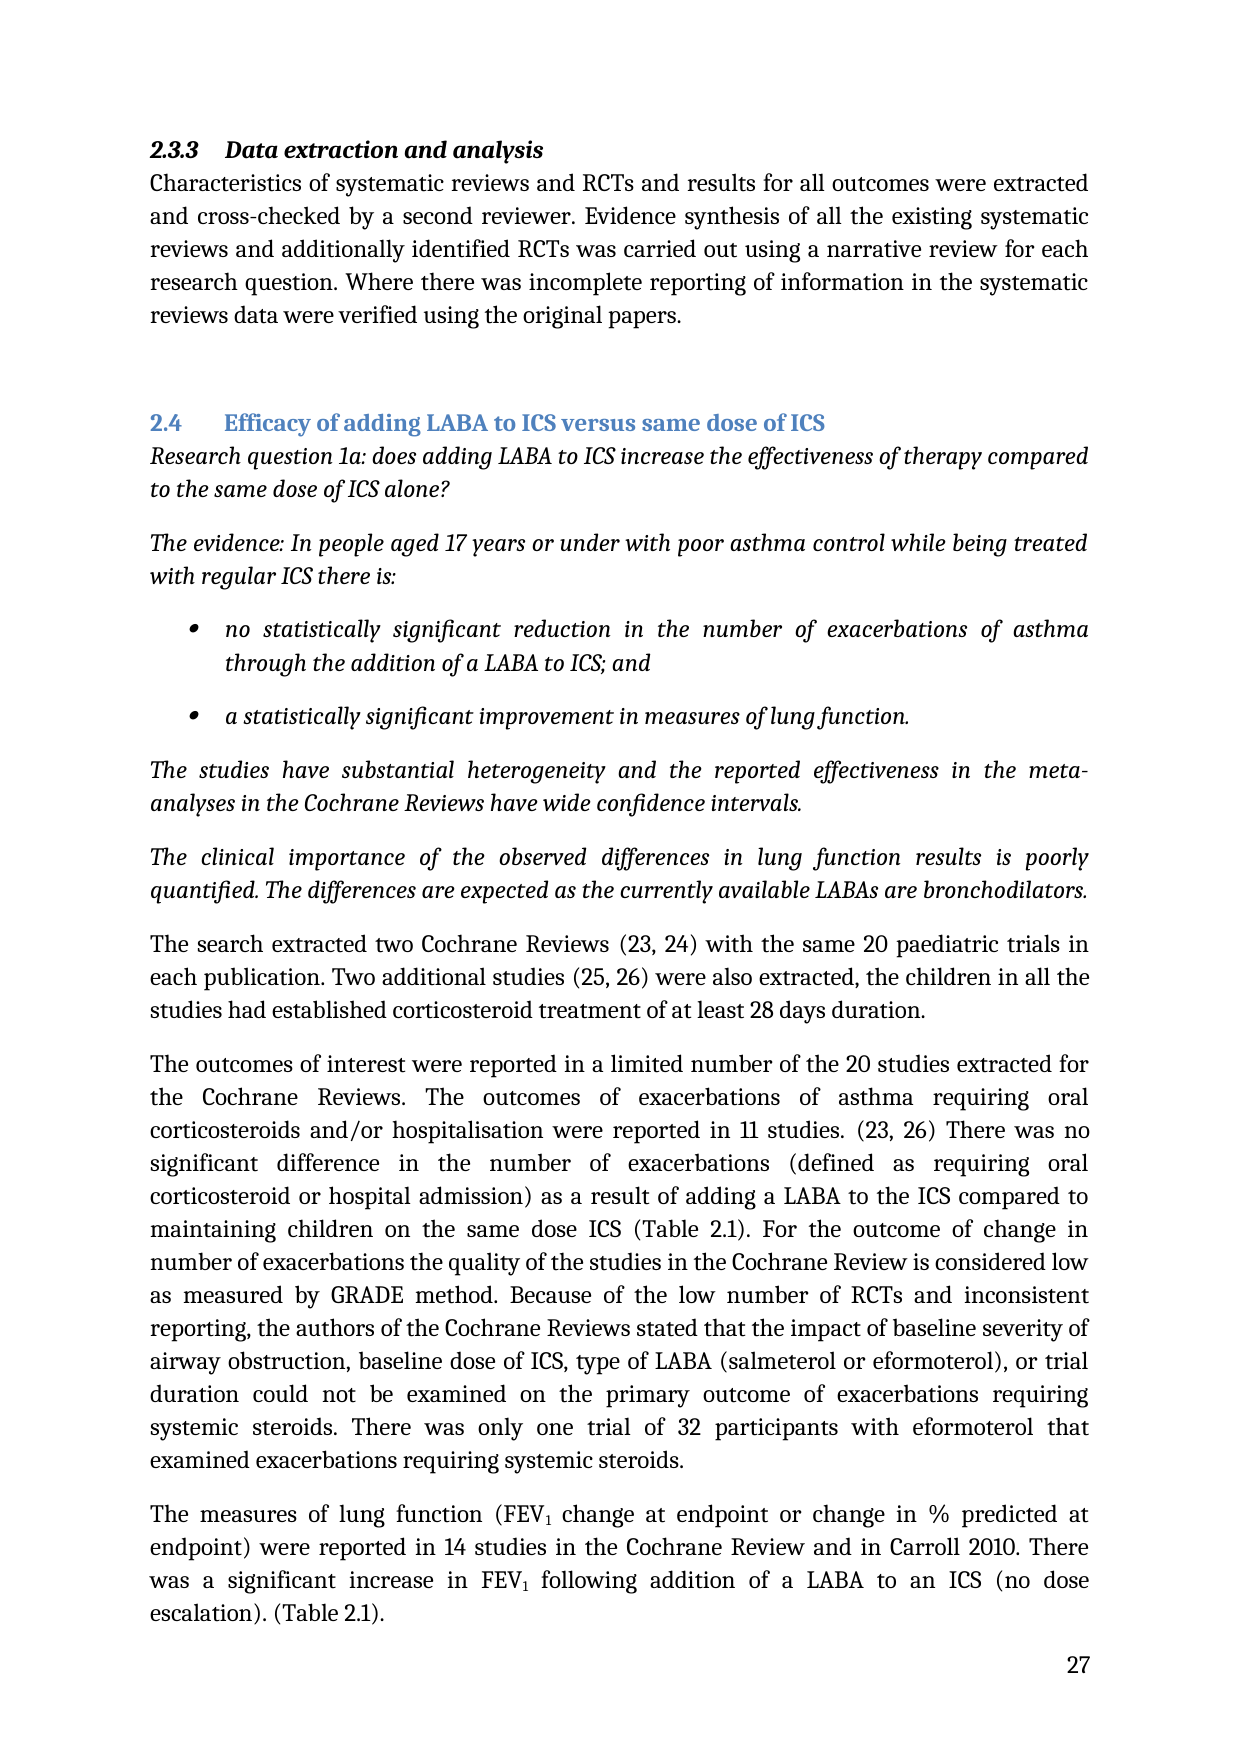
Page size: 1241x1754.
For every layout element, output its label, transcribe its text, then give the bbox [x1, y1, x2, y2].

list no statistically significant reduction in the number of exacerbations of asthma through the addition of a LABA to ICS; and [187, 615, 1090, 677]
text The clinical importance of the observed differences in lung function results is poorly quantified. The differences are expected as the currently available LABAs are bronchodilators. [150, 843, 1090, 905]
subtitle 2.3.3 Data extraction and analysis [150, 136, 1090, 164]
subtitle 2.4 Efficacy of adding LABA to ICS versus same dose of ICS [150, 409, 1090, 437]
text Characteristics of systematic reviews and RCTs and results for all outcomes were extracted and cross-checked by a second reviewer. Evidence synthesis of all the existing systematic reviews and additionally identified RCTs was carried out using a narrative review for each research question. Where there was incomplete reporting of information in the systematic reviews data were verified using the original papers. [150, 169, 1090, 330]
text The search extracted two Cochrane Reviews (23, 24) with the same 20 paediatric trials in each publication. Two additional studies (25, 26) were also extracted, the children in all the studies had established corticosteroid treatment of at least 28 days duration. [150, 930, 1090, 1025]
text The measures of lung function (FEV1 change at endpoint or change in % predicted at endpoint) were reported in 14 studies in the Cochrane Review and in Carroll 2010. There was a significant increase in FEV1 following addition of a LABA to an ICS (no dose escalation). (Table 2.1). [150, 1500, 1090, 1628]
text The studies have substantial heterogeneity and the reported effectiveness in the meta-analyses in the Cochrane Reviews have wide confidence intervals. [150, 756, 1090, 818]
text Research question 1a: does adding LABA to ICS increase the effectiveness of therapy compared to the same dose of ICS alone? [150, 442, 1090, 503]
list a statistically significant improvement in measures of lung function. [187, 702, 1090, 731]
text The evidence: In people aged 17 years or under with poor asthma control while being treated with regular ICS there is: [150, 528, 1090, 590]
text The outcomes of interest were reported in a limited number of the 20 studies extracted for the Cochrane Reviews. The outcomes of exacerbations of asthma requiring oral corticosteroids and/or hospitalisation were reported in 11 studies. (23, 26) There was no significant difference in the number of exacerbations (defined as requiring oral corticosteroid or hospital admission) as a result of adding a LABA to the ICS compared to maintaining children on the same dose ICS (Table 2.1). For the outcome of change in number of exacerbations the quality of the studies in the Cochrane Review is considered low as measured by GRADE method. Because of the low number of RCTs and inconsistent reporting, the authors of the Cochrane Reviews stated that the impact of baseline severity of airway obstruction, baseline dose of ICS, type of LABA (salmeterol or eformoterol), or trial duration could not be examined on the primary outcome of exacerbations requiring systemic steroids. There was only one trial of 32 participants with eformoterol that examined exacerbations requiring systemic steroids. [150, 1050, 1090, 1475]
